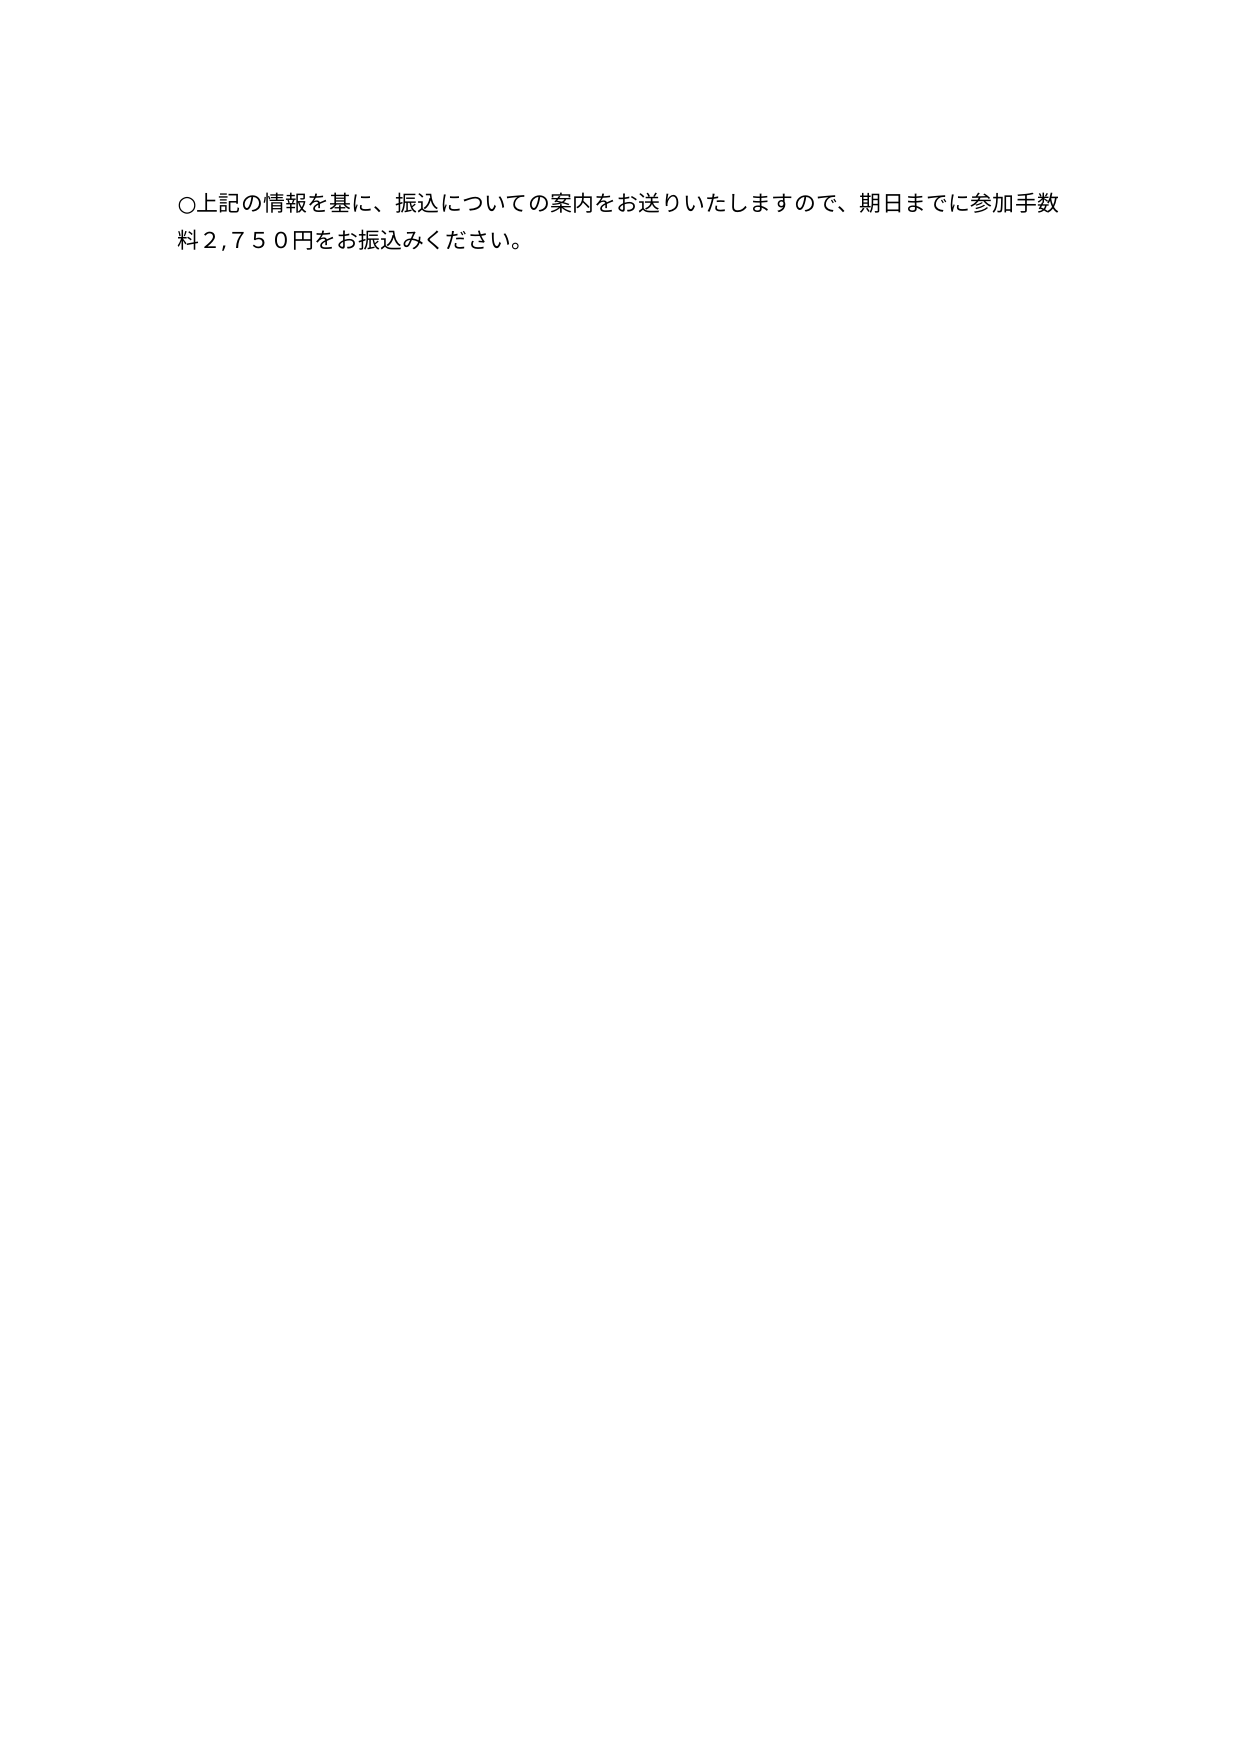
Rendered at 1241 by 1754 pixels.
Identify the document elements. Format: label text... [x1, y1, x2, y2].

text ○上記の情報を基に、振込についての案内をお送りいたしますので、期日までに参加手数料２,７５０円をお振込みください。 [177, 183, 1063, 258]
